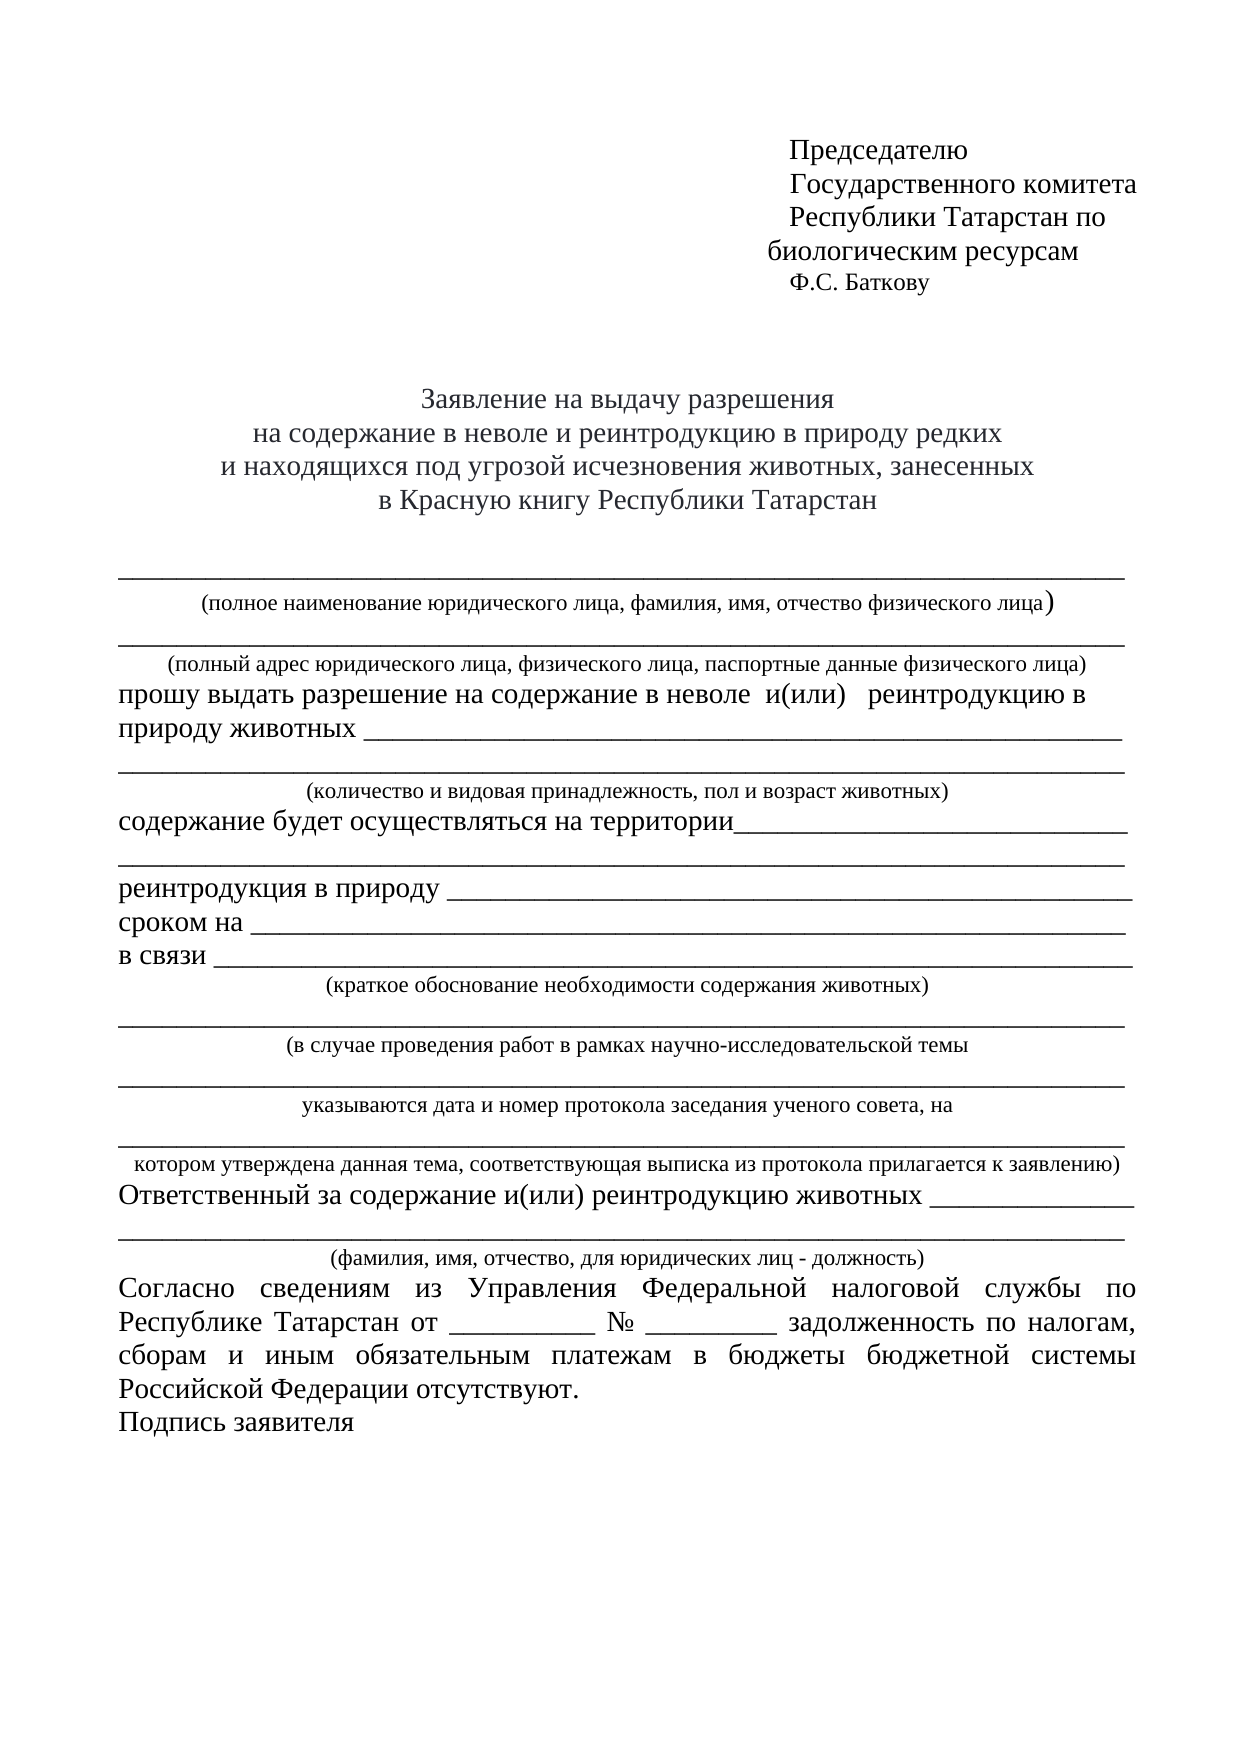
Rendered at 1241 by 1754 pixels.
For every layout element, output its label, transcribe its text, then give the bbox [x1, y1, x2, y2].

text и находящихся под угрозой исчезновения животных, занесенных [118, 448, 1137, 482]
text (полный адрес юридического лица, физического лица, паспортные данные физического лица) [118, 650, 1137, 676]
text биологическим ресурсам [118, 233, 1137, 267]
text _____________________________________________________________________ [118, 1057, 1137, 1091]
text реинтродукция в природу _______________________________________________ [118, 870, 1137, 904]
text содержание будет осуществляться на территории___________________________ [118, 803, 1137, 837]
text на содержание в неволе и реинтродукцию в природу редких [118, 415, 1137, 448]
text прошу выдать разрешение на содержание в неволе и(или) реинтродукцию в [118, 676, 1137, 710]
text Согласно сведениям из Управления Федеральной налоговой службы по Республике Татарстан от __________ № _________ задолженность по налогам, сборам и иным обязательным платежам в бюджеты бюджетной системы Российской Федерации отсутствуют. [118, 1270, 1137, 1404]
text в связи _______________________________________________________________ [118, 937, 1137, 971]
text Заявление на выдачу разрешения [118, 381, 1137, 415]
text природу животных ____________________________________________________ [118, 710, 1137, 743]
text Государственного комитета [118, 166, 1137, 199]
text Председателю [118, 132, 1137, 166]
text _____________________________________________________________________ [118, 743, 1137, 777]
text (в случае проведения работ в рамках научно-исследовательской темы [118, 1031, 1137, 1057]
text _____________________________________________________________________ [118, 1117, 1137, 1151]
text (краткое обоснование необходимости содержания животных) [118, 971, 1137, 997]
text сроком на ____________________________________________________________ [118, 904, 1137, 937]
text _____________________________________________________________________ [118, 997, 1137, 1031]
text (количество и видовая принадлежность, пол и возраст животных) [118, 777, 1137, 803]
text _____________________________________________________________________ [118, 1210, 1137, 1244]
text Республики Татарстан по [118, 199, 1137, 233]
text (фамилия, имя, отчество, для юридических лиц - должность) [118, 1244, 1137, 1270]
text Ф.С. Баткову [118, 267, 1137, 295]
text Подпись заявителя [118, 1404, 1137, 1438]
text (полное наименование юридического лица, фамилия, имя, отчество физического лица) [118, 583, 1137, 616]
text _____________________________________________________________________ [118, 616, 1137, 650]
text _____________________________________________________________________ [118, 549, 1137, 583]
text в Красную книгу Республики Татарстан [118, 482, 1137, 516]
text котором утверждена данная тема, соответствующая выписка из протокола прилагается к заявлению) [118, 1151, 1137, 1177]
text _____________________________________________________________________ [118, 837, 1137, 870]
text Ответственный за содержание и(или) реинтродукцию животных ______________ [118, 1177, 1137, 1210]
text указываются дата и номер протокола заседания ученого совета, на [118, 1091, 1137, 1117]
